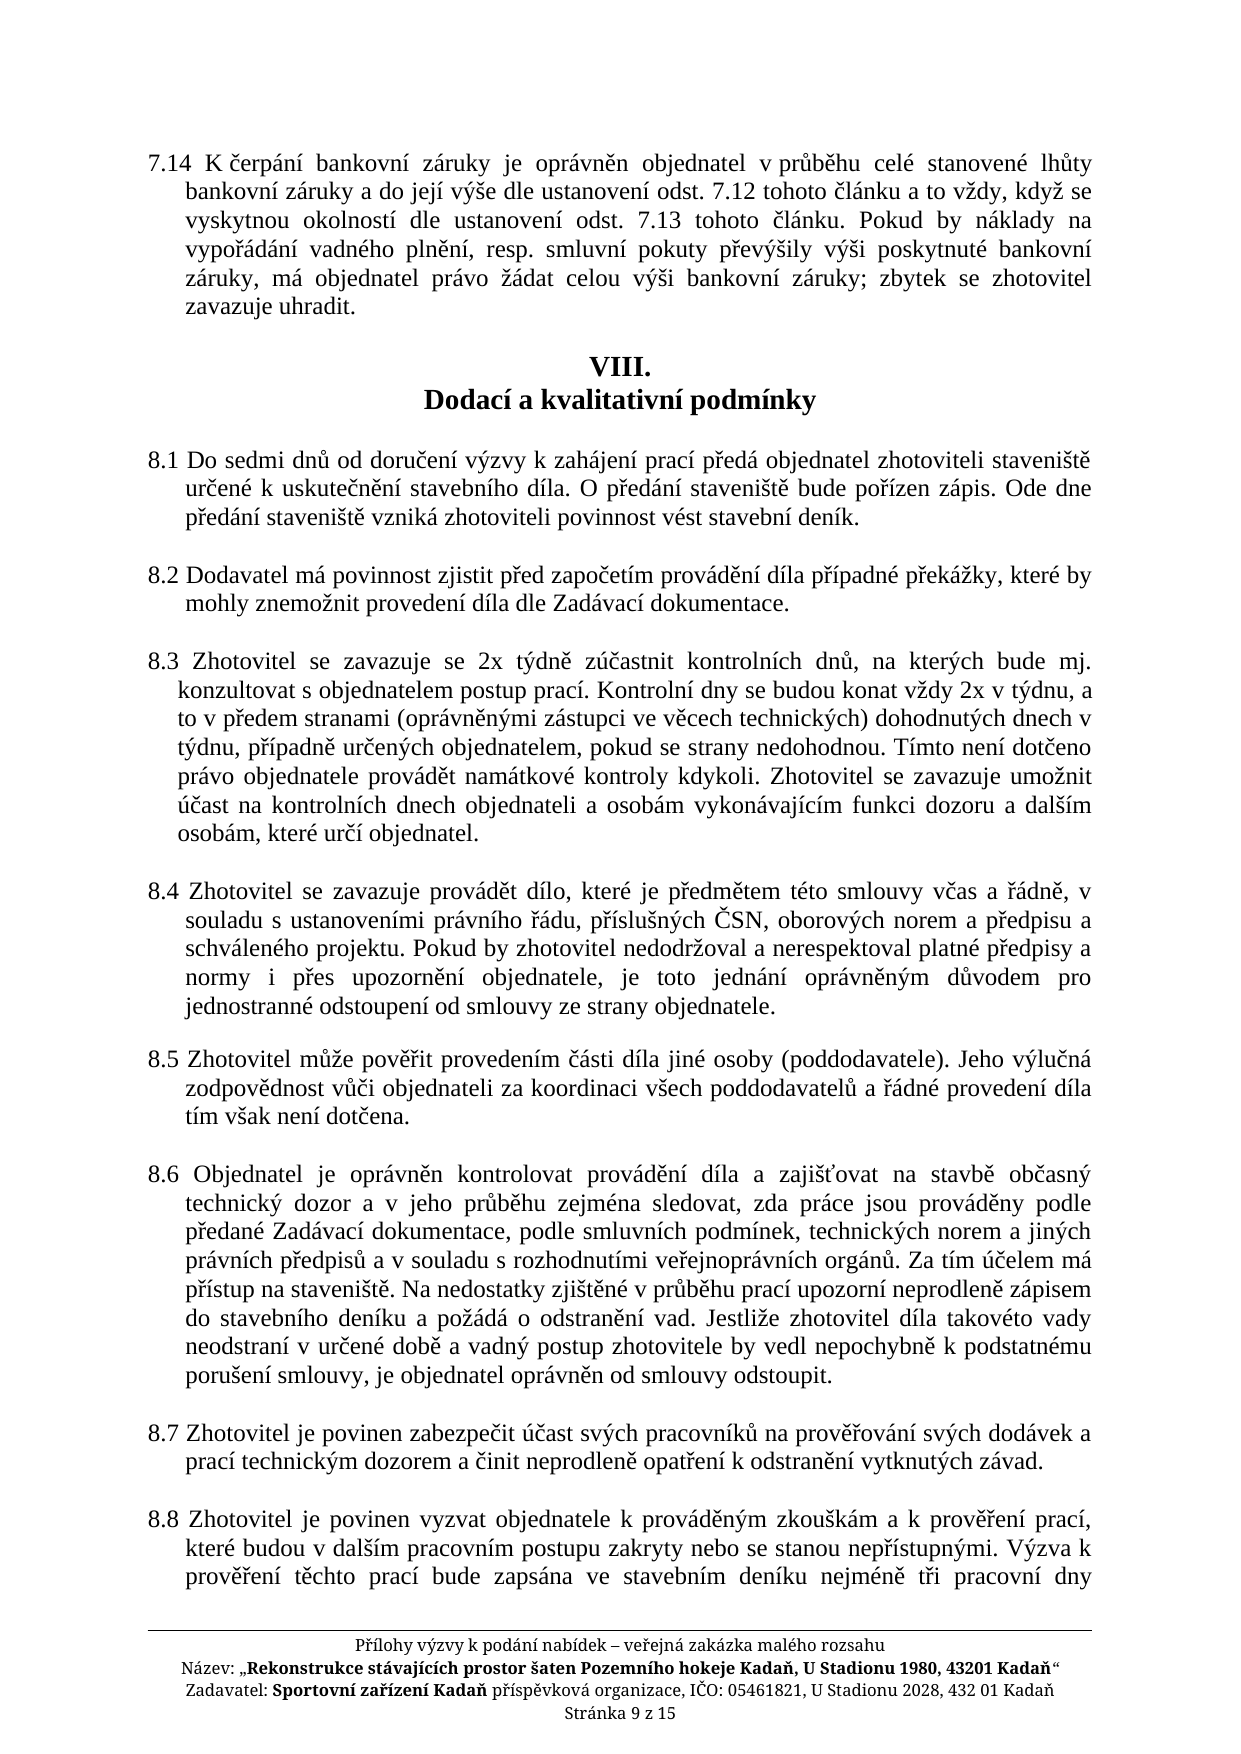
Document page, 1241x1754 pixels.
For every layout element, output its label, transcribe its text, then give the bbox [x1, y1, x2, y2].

text 8.5 Zhotovitel může pověřit provedením části díla jiné osoby (poddodavatele). Jeho výlučná zodpovědnost vůči objednateli za koordinaci všech poddodavatelů a řádné provedení díla tím však není dotčena. [148, 1044, 1092, 1130]
text 8.7 Zhotovitel je povinen zabezpečit účast svých pracovníků na prověřování svých dodávek a prací technickým dozorem a činit neprodleně opatření k odstranění vytknutých závad. [148, 1418, 1092, 1475]
text 8.3 Zhotovitel se zavazuje se 2x týdně zúčastnit kontrolních dnů, na kterých bude mj. konzultovat s objednatelem postup prací. Kontrolní dny se budou konat vždy 2x v týdnu, a to v předem stranami (oprávněnými zástupci ve věcech technických) dohodnutých dnech v týdnu, případně určených objednatelem, pokud se strany nedohodnou. Tímto není dotčeno právo objednatele provádět namátkové kontroly kdykoli. Zhotovitel se zavazuje umožnit účast na kontrolních dnech objednateli a osobám vykonávajícím funkci dozoru a dalším osobám, které určí objednatel. [148, 646, 1092, 847]
text 8.6 Objednatel je oprávněn kontrolovat provádění díla a zajišťovat na stavbě občasný technický dozor a v jeho průběhu zejména sledovat, zda práce jsou prováděny podle předané Zadávací dokumentace, podle smluvních podmínek, technických norem a jiných právních předpisů a v souladu s rozhodnutími veřejnoprávních orgánů. Za tím účelem má přístup na staveniště. Na nedostatky zjištěné v průběhu prací upozorní neprodleně zápisem do stavebního deníku a požádá o odstranění vad. Jestliže zhotovitel díla takovéto vady neodstraní v určené době a vadný postup zhotovitele by vedl nepochybně k podstatnému porušení smlouvy, je objednatel oprávněn od smlouvy odstoupit. [148, 1159, 1092, 1389]
text VIII. [148, 349, 1092, 382]
text 8.4 Zhotovitel se zavazuje provádět dílo, které je předmětem této smlouvy včas a řádně, v souladu s ustanoveními právního řádu, příslušných ČSN, oborových norem a předpisu a schváleného projektu. Pokud by zhotovitel nedodržoval a nerespektoval platné předpisy a normy i přes upozornění objednatele, je toto jednání oprávněným důvodem pro jednostranné odstoupení od smlouvy ze strany objednatele. [148, 876, 1092, 1020]
text 8.2 Dodavatel má povinnost zjistit před započetím provádění díla případné překážky, které by mohly znemožnit provedení díla dle Zadávací dokumentace. [148, 560, 1092, 617]
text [148, 1504, 1092, 1590]
text 8.1 Do sedmi dnů od doručení výzvy k zahájení prací předá objednatel zhotoviteli staveniště určené k uskutečnění stavebního díla. O předání staveniště bude pořízen zápis. Ode dne předání staveniště vzniká zhotoviteli povinnost vést stavební deník. [148, 445, 1092, 531]
text Dodací a kvalitativní podmínky [148, 382, 1092, 416]
text 7.14 K čerpání bankovní záruky je oprávněn objednatel v průběhu celé stanovené lhůty bankovní záruky a do její výše dle ustanovení odst. 7.12 tohoto článku a to vždy, když se vyskytnou okolností dle ustanovení odst. 7.13 tohoto článku. Pokud by náklady na vypořádání vadného plnění, resp. smluvní pokuty převýšily výši poskytnuté bankovní záruky, má objednatel právo žádat celou výši bankovní záruky; zbytek se zhotovitel zavazuje uhradit. [148, 148, 1092, 320]
